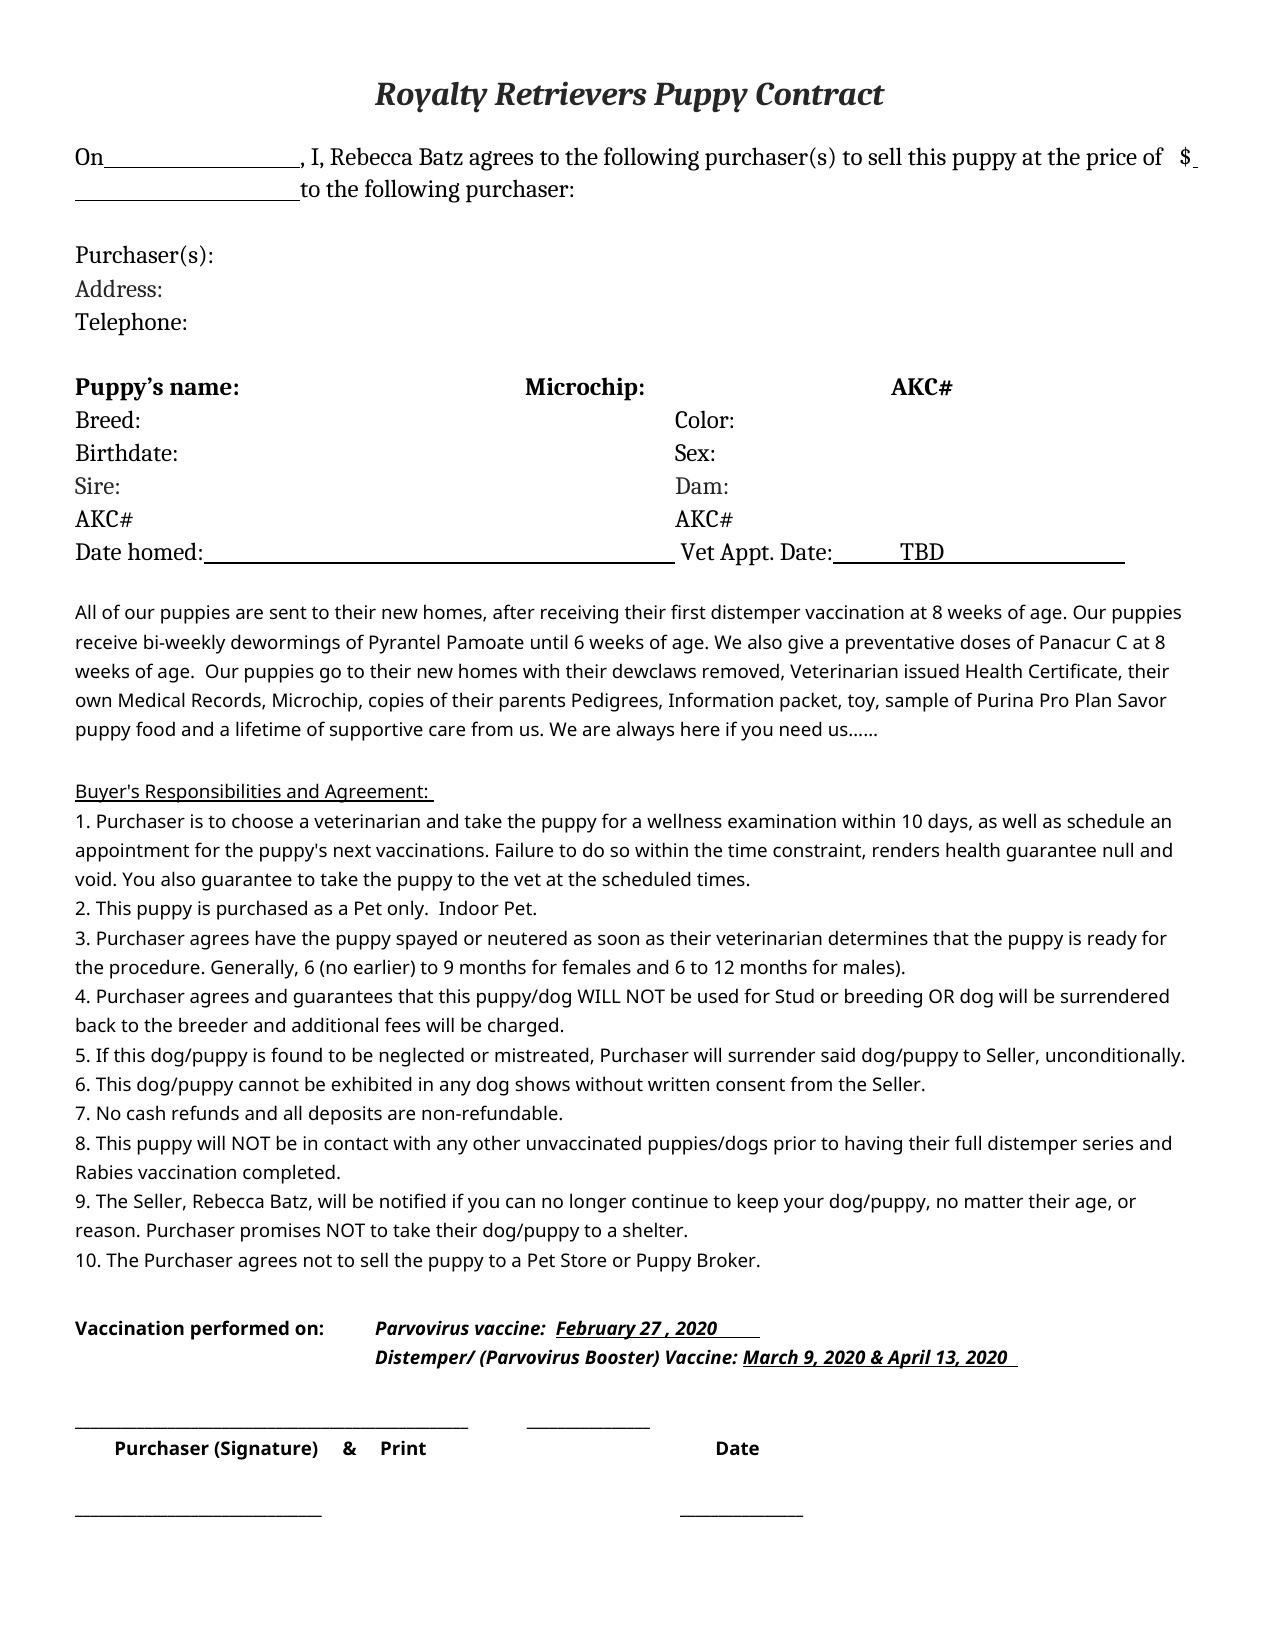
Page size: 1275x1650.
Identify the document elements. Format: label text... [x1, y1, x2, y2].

text Vaccination performed on: Parvovirus vaccine: February 27 , 2020 [75, 1315, 1200, 1340]
text Distemper/ (Parvovirus Booster) Vaccine: March 9, 2020 & April 13, 2020 [75, 1344, 1200, 1369]
text Date homed: Vet Appt. Date: TBD All of our puppies are sent to their new homes, after receiving their first distemper vaccination at 8 weeks of age. Our puppies receive bi-weekly dewormings of Pyrantel Pamoate until 6 weeks of age. We also give a preventative doses of Panacur C at 8 weeks of age. Our puppies go to their new homes with their dewclaws removed, Veterinarian issued Health Certificate, their own Medical Records, Microchip, copies of their parents Pedigrees, Information packet, toy, sample of Purina Pro Plan Savor puppy food and a lifetime of supportive care from us. We are always here if you need us…… [75, 538, 1200, 774]
text AKC# AKC# [75, 505, 1200, 534]
text Address: [75, 274, 1200, 303]
text 10. The Purchaser agrees not to sell the puppy to a Pet Store or Puppy Broker. [75, 1247, 1200, 1272]
text Puppy’s name: Microchip: AKC# Breed: Color: [75, 373, 1200, 434]
text Buyer's Responsibilities and Agreement: 1. Purchaser is to choose a veterinarian and take the puppy for a wellness examination within 10 days, as well as schedule an appointment for the puppy's next vaccinations. Failure to do so within the time constraint, renders health guarantee null and void. You also guarantee to take the puppy to the vet at the scheduled times. 2. This puppy is purchased as a Pet only. Indoor Pet. 3. Purchaser agrees have the puppy spayed or neutered as soon as their veterinarian determines that the puppy is ready for the procedure. Generally, 6 (no earlier) to 9 months for females and 6 to 12 months for males). 4. Purchaser agrees and guarantees that this puppy/dog WILL NOT be used for Stud or breeding OR dog will be surrendered back to the breeder and additional fees will be charged. 5. If this dog/puppy is found to be neglected or mistreated, Purchaser will surrender said dog/puppy to Seller, unconditionally. 6. This dog/puppy cannot be exhibited in any dog shows without written consent from the Seller. 7. No cash refunds and all deposits are non-refundable. 8. This puppy will NOT be in contact with any other unvaccinated puppies/dogs prior to having their full distemper series and Rabies vaccination completed. 9. The Seller, Rebecca Batz, will be notified if you can no longer continue to keep your dog/puppy, no matter their age, or reason. Purchaser promises NOT to take their dog/puppy to a shelter. [75, 779, 1200, 1243]
text Sire: Dam: [75, 472, 1200, 501]
text Birthdate: Sex: [75, 439, 1200, 468]
text Royalty Retrievers Puppy Contract On , I, Rebecca Batz agrees to the following purchaser(s) to sell this puppy at the price of $ to the following purchaser: Purchaser(s): [75, 75, 1200, 270]
text Telephone: [75, 307, 1200, 336]
text ___________________________________________________ ________________ Purchaser (Signature) & Print Date ________________________________ ________________ [75, 1406, 1200, 1520]
